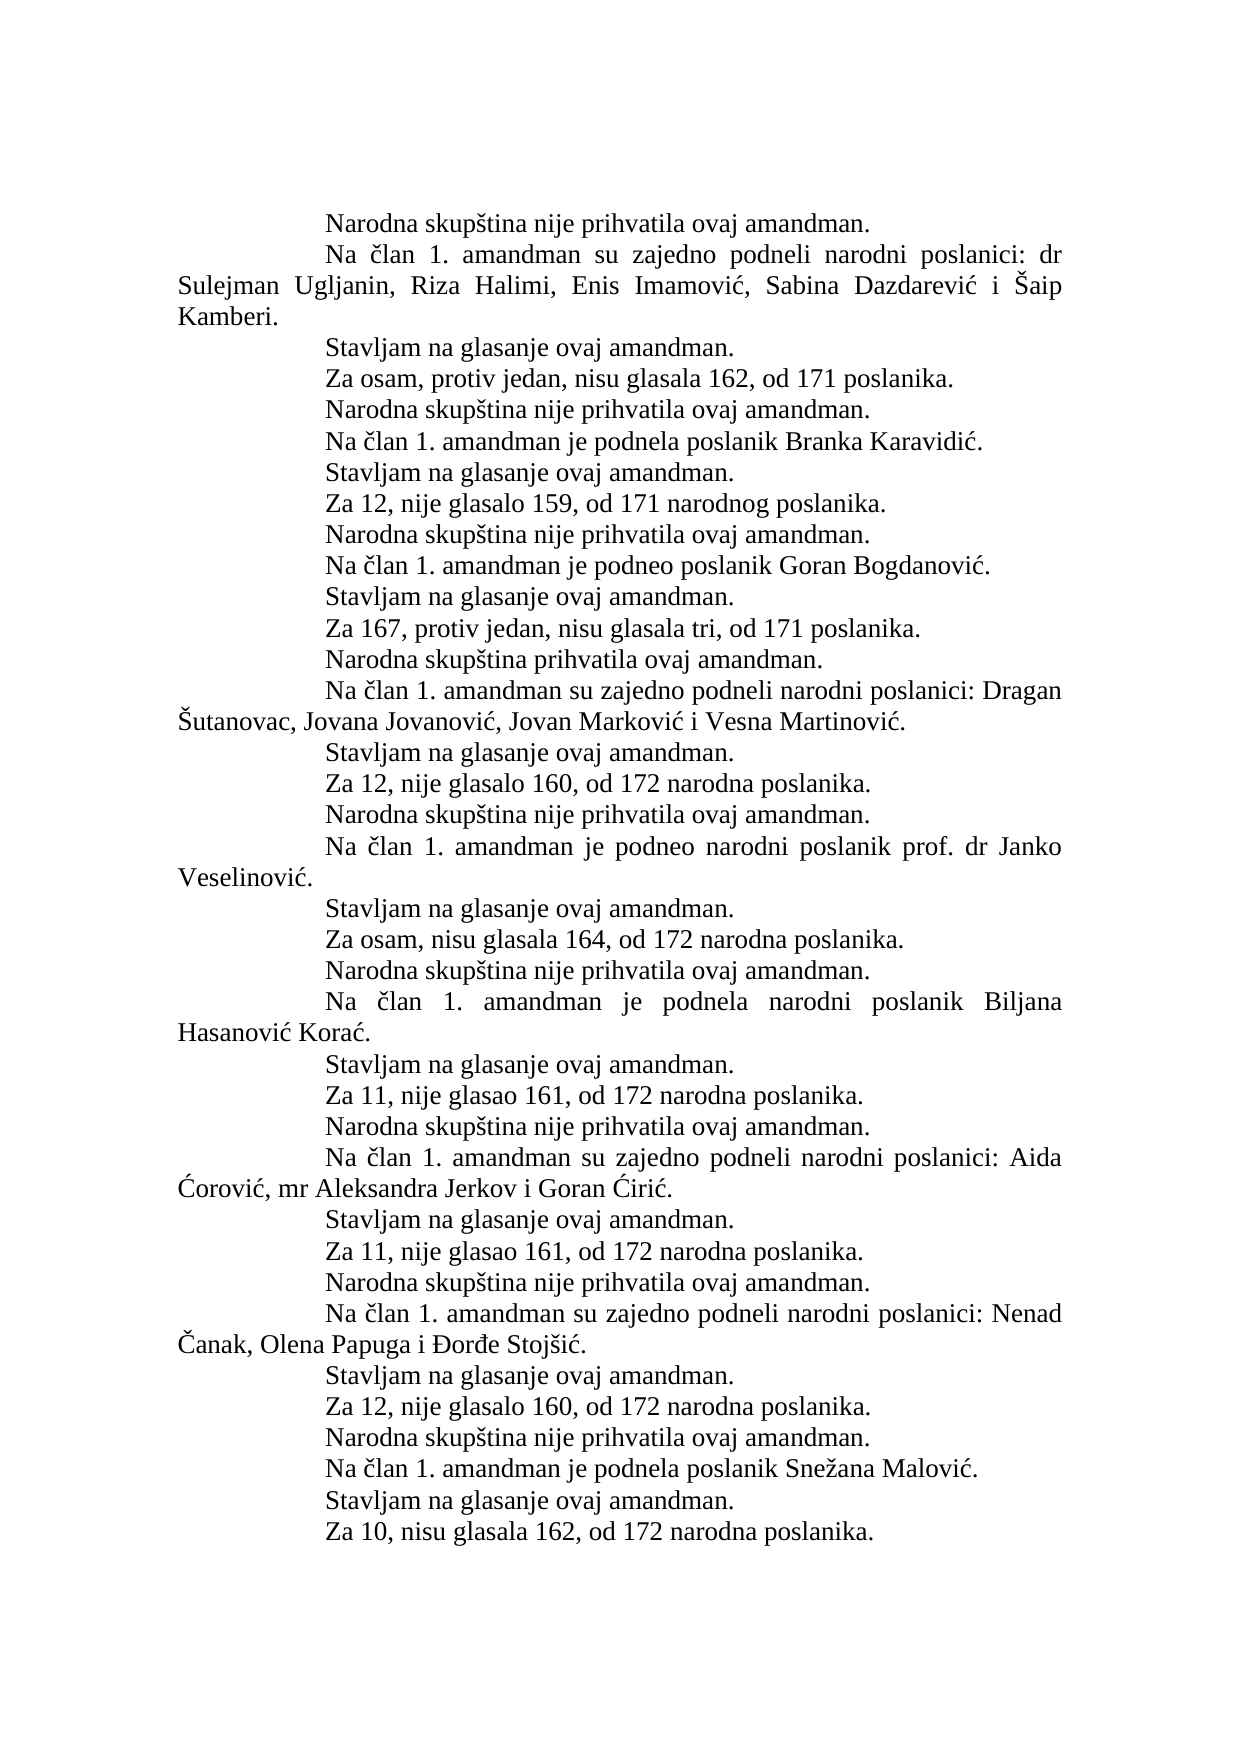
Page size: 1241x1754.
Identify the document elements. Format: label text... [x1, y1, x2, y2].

text Za 10, nisu glasala 162, od 172 narodna poslanika. [177, 1515, 1063, 1546]
text Na član 1. amandman je podnela poslanik Branka Karavidić. [177, 425, 1063, 456]
text Na član 1. amandman su zajedno podneli narodni poslanici: dr Sulejman Ugljanin, Riza Halimi, Enis Imamović, Sabina Dazdarević i Šaip Kamberi. [177, 238, 1063, 331]
text Stavljam na glasanje ovaj amandman. [177, 581, 1063, 612]
text Za 12, nije glasalo 159, od 171 narodnog poslanika. [177, 487, 1063, 518]
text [177, 1421, 1063, 1453]
text Narodna skupština nije prihvatila ovaj amandman. [177, 518, 1063, 549]
text Za 12, nije glasalo 160, od 172 narodna poslanika. [177, 767, 1063, 798]
text Stavljam na glasanje ovaj amandman. [177, 1484, 1063, 1515]
text Za 167, protiv jedan, nisu glasala tri, od 171 poslanika. [177, 612, 1063, 643]
text Na član 1. amandman je podneo narodni poslanik prof. dr Janko Veselinović. [177, 830, 1063, 892]
text Narodna skupština nije prihvatila ovaj amandman. [177, 954, 1063, 985]
text Na član 1. amandman su zajedno podneli narodni poslanici: Aida Ćorović, mr Aleksandra Jerkov i Goran Ćirić. [177, 1141, 1063, 1203]
text Za 11, nije glasao 161, od 172 narodna poslanika. [177, 1079, 1063, 1110]
text Stavljam na glasanje ovaj amandman. [177, 1359, 1063, 1390]
text Za 11, nije glasao 161, od 172 narodna poslanika. [177, 1234, 1063, 1266]
text Stavljam na glasanje ovaj amandman. [177, 736, 1063, 767]
text Stavljam na glasanje ovaj amandman. [177, 1048, 1063, 1079]
text Na član 1. amandman je podnela narodni poslanik Biljana Hasanović Korać. [177, 985, 1063, 1048]
text Narodna skupština nije prihvatila ovaj amandman. [177, 1266, 1063, 1297]
text Narodna skupština nije prihvatila ovaj amandman. [177, 798, 1063, 830]
text Stavljam na glasanje ovaj amandman. [177, 892, 1063, 923]
text Narodna skupština nije prihvatila ovaj amandman. [177, 394, 1063, 425]
text Stavljam na glasanje ovaj amandman. [177, 1203, 1063, 1234]
text Narodna skupština prihvatila ovaj amandman. [177, 643, 1063, 674]
text Za osam, protiv jedan, nisu glasala 162, od 171 poslanika. [177, 362, 1063, 394]
text Za osam, nisu glasala 164, od 172 narodna poslanika. [177, 923, 1063, 954]
text Na član 1. amandman je podneo poslanik Goran Bogdanović. [177, 549, 1063, 581]
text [177, 207, 1063, 238]
text Na član 1. amandman su zajedno podneli narodni poslanici: Dragan Šutanovac, Jovana Jovanović, Jovan Marković i Vesna Martinović. [177, 674, 1063, 736]
text Stavljam na glasanje ovaj amandman. [177, 331, 1063, 362]
text Na član 1. amandman je podnela poslanik Snežana Malović. [177, 1453, 1063, 1484]
text Na član 1. amandman su zajedno podneli narodni poslanici: Nenad Čanak, Olena Papuga i Đorđe Stojšić. [177, 1297, 1063, 1359]
text Za 12, nije glasalo 160, od 172 narodna poslanika. [177, 1390, 1063, 1421]
text Stavljam na glasanje ovaj amandman. [177, 456, 1063, 487]
text Narodna skupština nije prihvatila ovaj amandman. [177, 1110, 1063, 1141]
